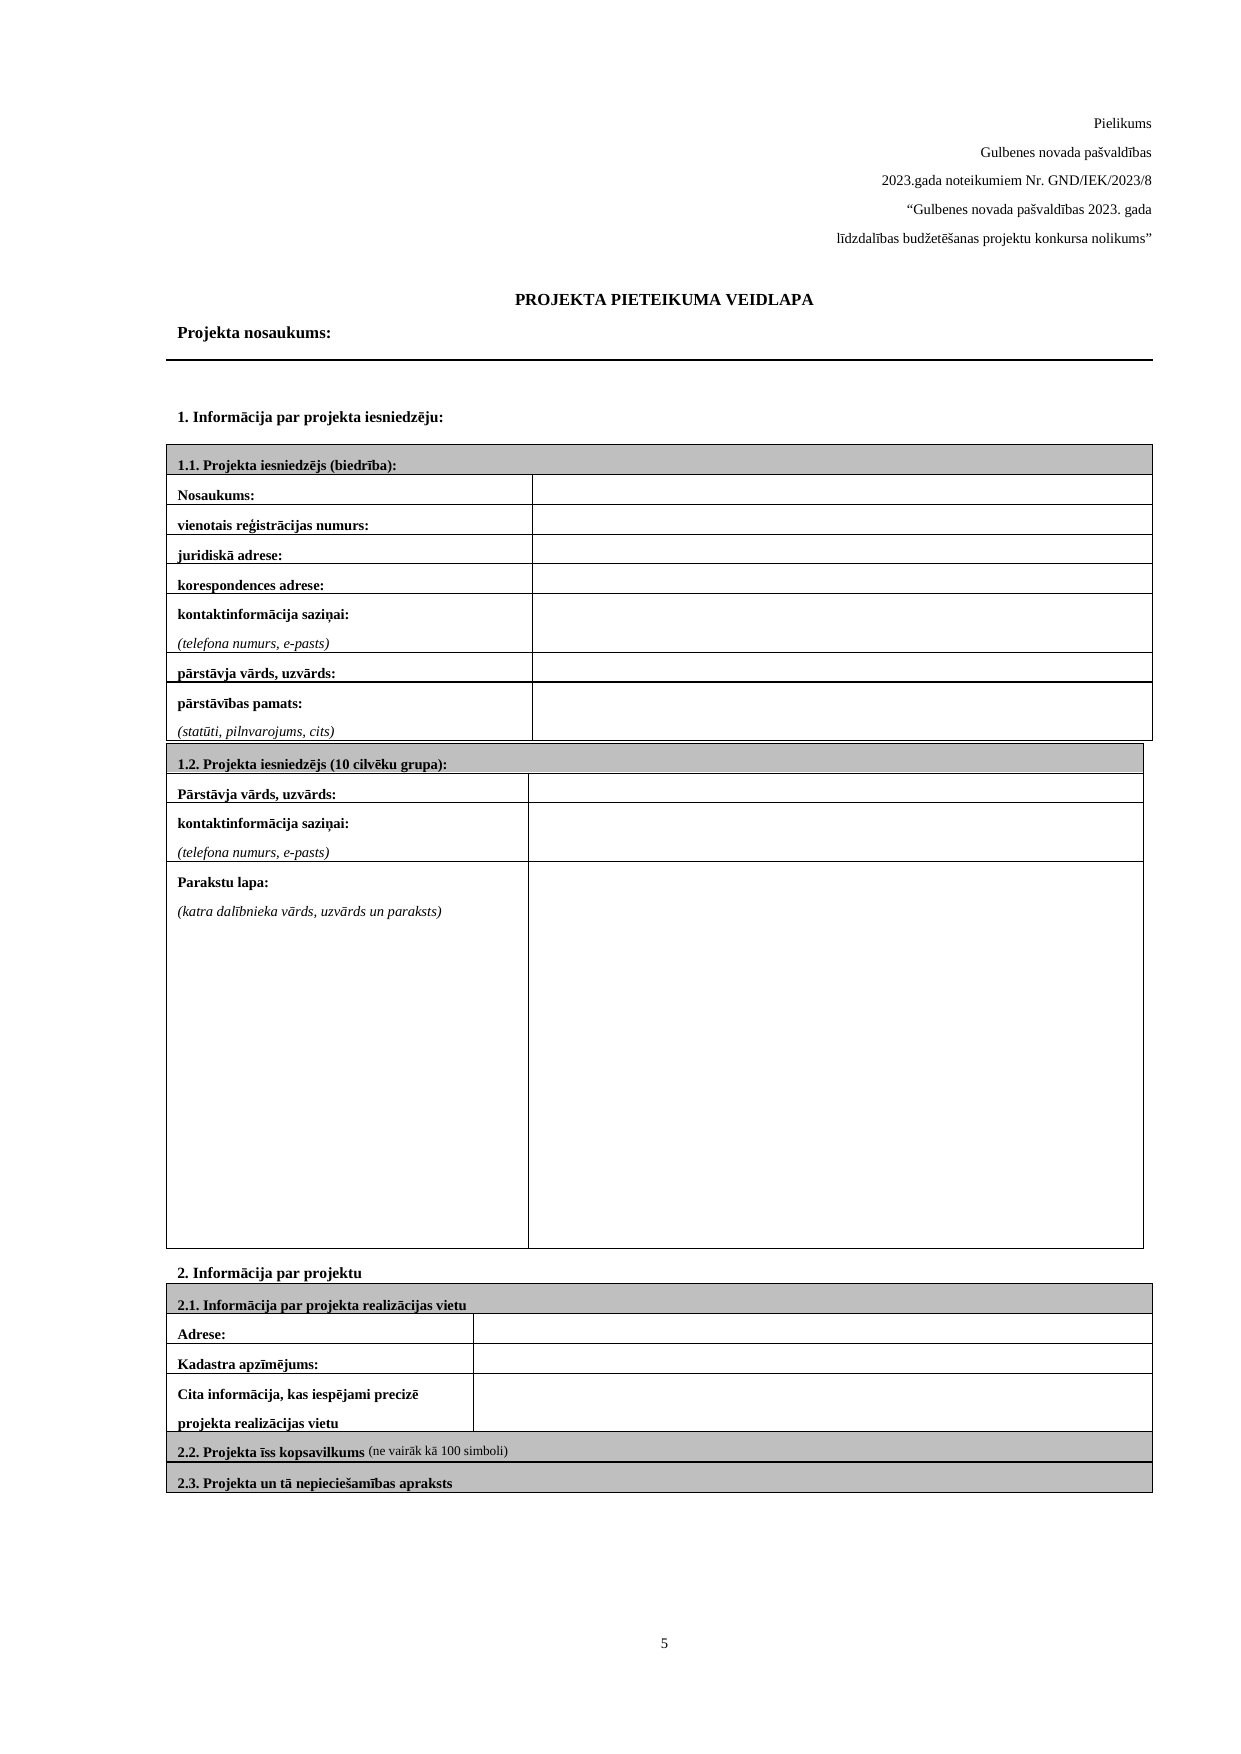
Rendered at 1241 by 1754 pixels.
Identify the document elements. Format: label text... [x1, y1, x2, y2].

table_cell [529, 803, 1143, 861]
table_cell juridiskā adrese: [167, 535, 532, 563]
table_header 1.1. Projekta iesniedzējs (biedrība): [167, 445, 1152, 474]
table_cell Adrese: [167, 1314, 473, 1343]
table_cell Cita informācija, kas iespējami precizē projekta realizācijas vietu [167, 1374, 473, 1431]
table_cell 2.2. Projekta īss kopsavilkums (ne vairāk kā 100 simboli) [167, 1432, 1152, 1461]
table_cell [529, 774, 1143, 802]
table_cell [533, 564, 1152, 593]
text 1. Informācija par projekta iesniedzēju: [177, 394, 1152, 426]
table_cell [533, 683, 1152, 740]
table_header 1.2. Projekta iesniedzējs (10 cilvēku grupa): [167, 744, 1143, 772]
text 2. Informācija par projektu [177, 1250, 1152, 1281]
text 2023.gada noteikumiem Nr. GND/IEK/2023/8 [177, 160, 1152, 189]
text līdzdalības budžetēšanas projektu konkursa nolikums” [177, 218, 1152, 246]
table_cell [533, 475, 1152, 504]
table_cell Pārstāvja vārds, uzvārds: [167, 774, 528, 802]
table_header 2.1. Informācija par projekta realizācijas vietu [167, 1284, 1152, 1313]
text Pielikums [177, 103, 1152, 131]
table_cell kontaktinformācija saziņai: (telefona numurs, e-pasts) [167, 594, 532, 652]
table_cell Nosaukums: [167, 475, 532, 504]
table_cell kontaktinformācija saziņai: (telefona numurs, e-pasts) [167, 803, 528, 861]
table_cell [533, 653, 1152, 681]
table_cell [474, 1344, 1152, 1373]
text “Gulbenes novada pašvaldības 2023. gada [177, 189, 1152, 218]
table_cell [533, 535, 1152, 563]
text PROJEKTA PIETEIKUMA VEIDLAPA [177, 275, 1152, 309]
table_cell [474, 1314, 1152, 1343]
table_cell pārstāvja vārds, uzvārds: [167, 653, 532, 681]
table_cell vienotais reģistrācijas numurs: [167, 505, 532, 533]
table_cell [533, 594, 1152, 652]
table_cell [474, 1374, 1152, 1431]
text Gulbenes novada pašvaldības [177, 131, 1152, 160]
table_cell Parakstu lapa: (katra dalībnieka vārds, uzvārds un paraksts) [167, 862, 528, 1248]
table_cell [529, 862, 1143, 1248]
table_cell [533, 505, 1152, 533]
table_cell Kadastra apzīmējums: [167, 1344, 473, 1373]
table_cell 2.3. Projekta un tā nepieciešamības apraksts [167, 1463, 1152, 1492]
table_cell pārstāvības pamats: (statūti, pilnvarojums, cits) [167, 683, 532, 740]
table_cell korespondences adrese: [167, 564, 532, 593]
text Projekta nosaukums: [177, 309, 1152, 342]
